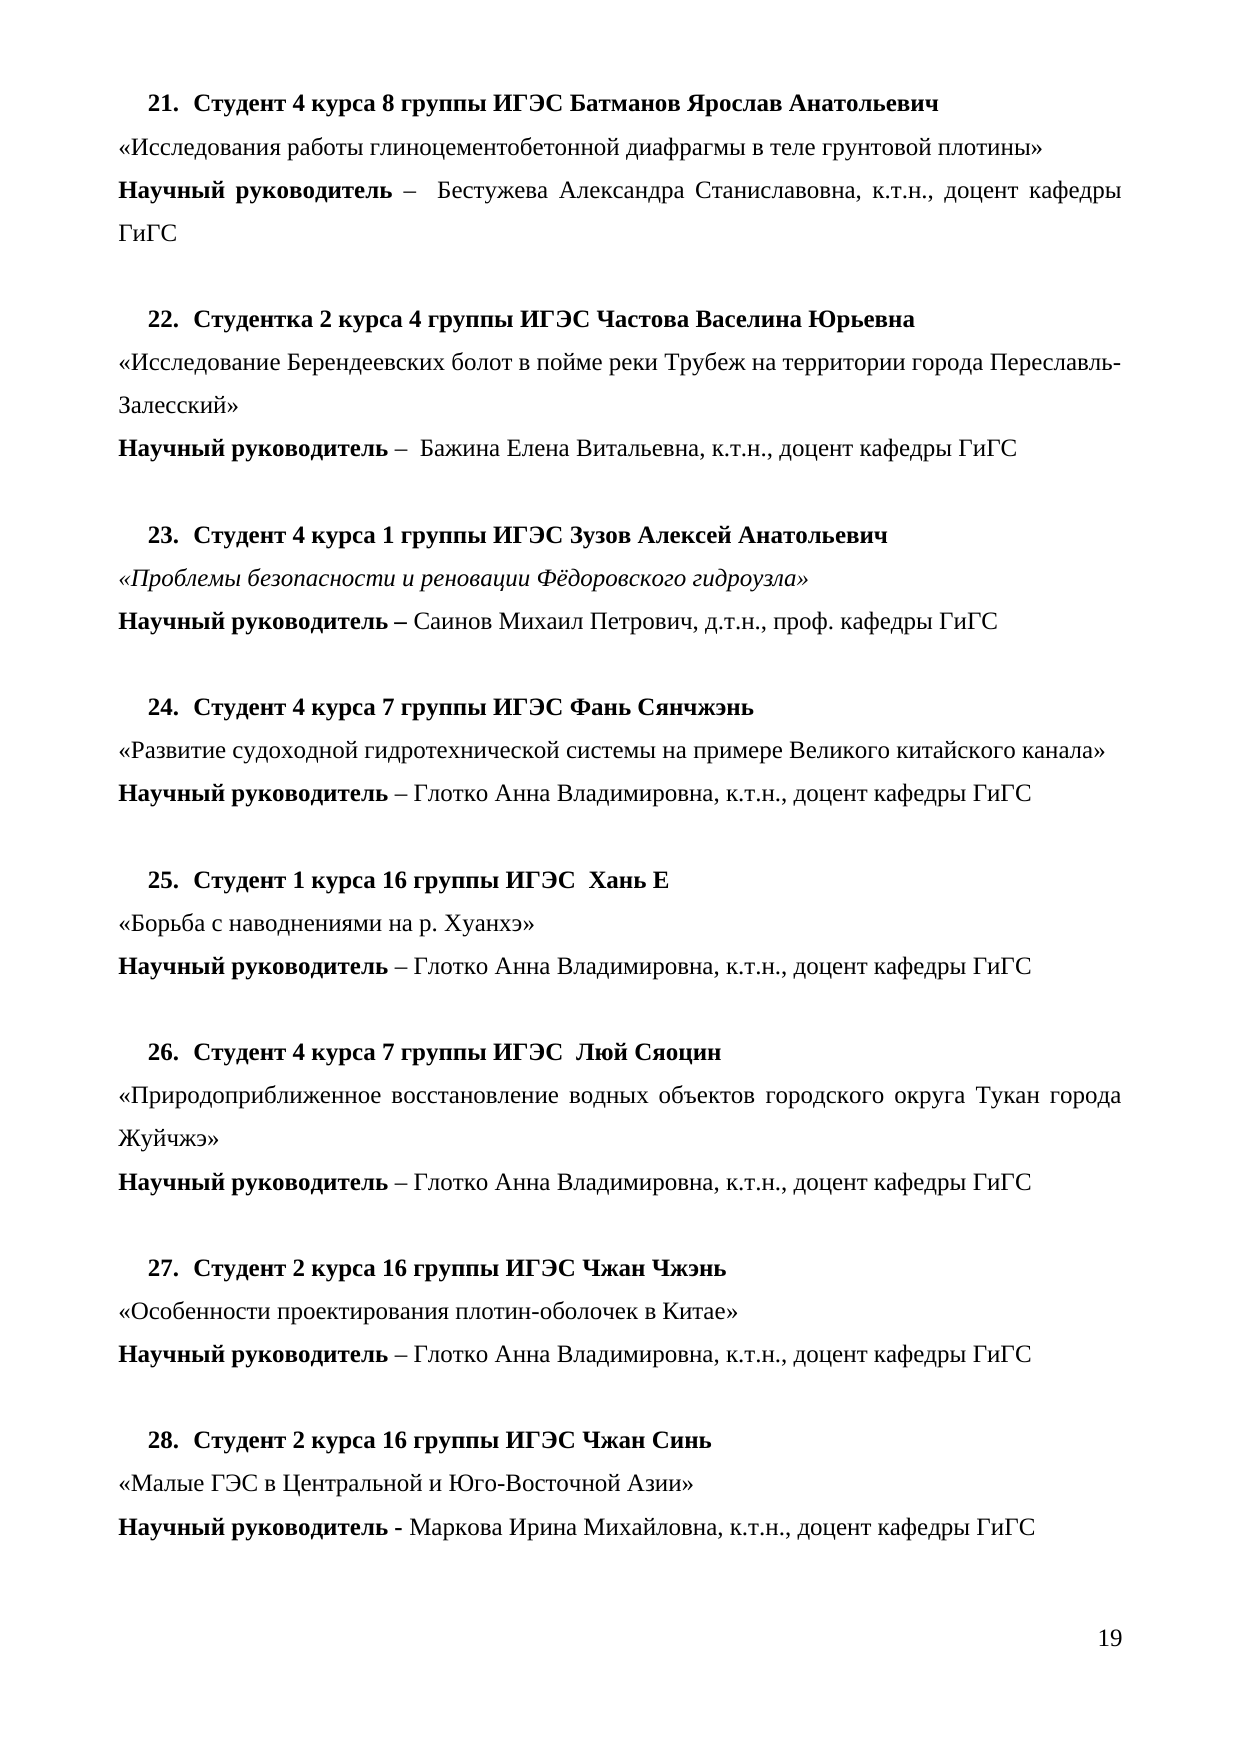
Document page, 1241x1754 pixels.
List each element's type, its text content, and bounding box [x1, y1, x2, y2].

text «Борьба с наводнениями на р. Хуанхэ» [522, 908, 1122, 937]
text «Природоприближенное восстановление водных объектов городского округа Тукан города Жуйчжэ» [118, 1080, 1122, 1152]
text Научный руководитель – Глотко Анна Владимировна, к.т.н., доцент кафедры ГиГС [118, 778, 1122, 807]
text «Малые ГЭС в Центральной и Юго-Восточной Азии» [118, 1468, 1122, 1497]
list Студент 4 курса 1 группы ИГЭС Зузов Алексей Анатольевич [148, 520, 1122, 548]
list Студентка 2 курса 4 группы ИГЭС Частова Васелина Юрьевна [148, 304, 1122, 333]
list Студент 2 курса 16 группы ИГЭС Чжан Чжэнь [148, 1253, 1122, 1282]
text Научный руководитель – Саинов Михаил Петрович, д.т.н., проф. кафедры ГиГС [118, 606, 1122, 635]
list Студент 4 курса 8 группы ИГЭС Батманов Ярослав Анатольевич [148, 88, 1122, 117]
text «Развитие судоходной гидротехнической системы на примере Великого китайского канала» [118, 735, 1122, 764]
text Научный руководитель – Бажина Елена Витальевна, к.т.н., доцент кафедры ГиГС [118, 433, 1122, 462]
text Научный руководитель – Глотко Анна Владимировна, к.т.н., доцент кафедры ГиГС [118, 1339, 1122, 1368]
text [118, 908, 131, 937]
text Научный руководитель – Глотко Анна Владимировна, к.т.н., доцент кафедры ГиГС [118, 1167, 1122, 1195]
list Студент 2 курса 16 группы ИГЭС Чжан Синь [148, 1425, 1122, 1454]
text Научный руководитель – Глотко Анна Владимировна, к.т.н., доцент кафедры ГиГС [118, 951, 1122, 980]
list Студент 1 курса 16 группы ИГЭС Хань Е [148, 865, 1122, 893]
text «Проблемы безопасности и реновации Фёдоровского гидроузла» [118, 563, 1122, 592]
text «Исследование Берендеевских болот в пойме реки Трубеж на территории города Переславль-Залесский» [118, 347, 1122, 419]
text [118, 1512, 1122, 1540]
list Студент 4 курса 7 группы ИГЭС Фань Сянчжэнь [148, 692, 1122, 721]
list Студент 4 курса 7 группы ИГЭС Люй Сяоцин [148, 1037, 1122, 1066]
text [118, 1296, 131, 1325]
text «Особенности проектирования плотин-оболочек в Китае» [726, 1296, 1122, 1325]
text Научный руководитель – Бестужева Александра Станиславовна, к.т.н., доцент кафедры ГиГС [118, 175, 1122, 247]
text «Исследования работы глиноцементобетонной диафрагмы в теле грунтовой плотины» [118, 132, 1122, 160]
